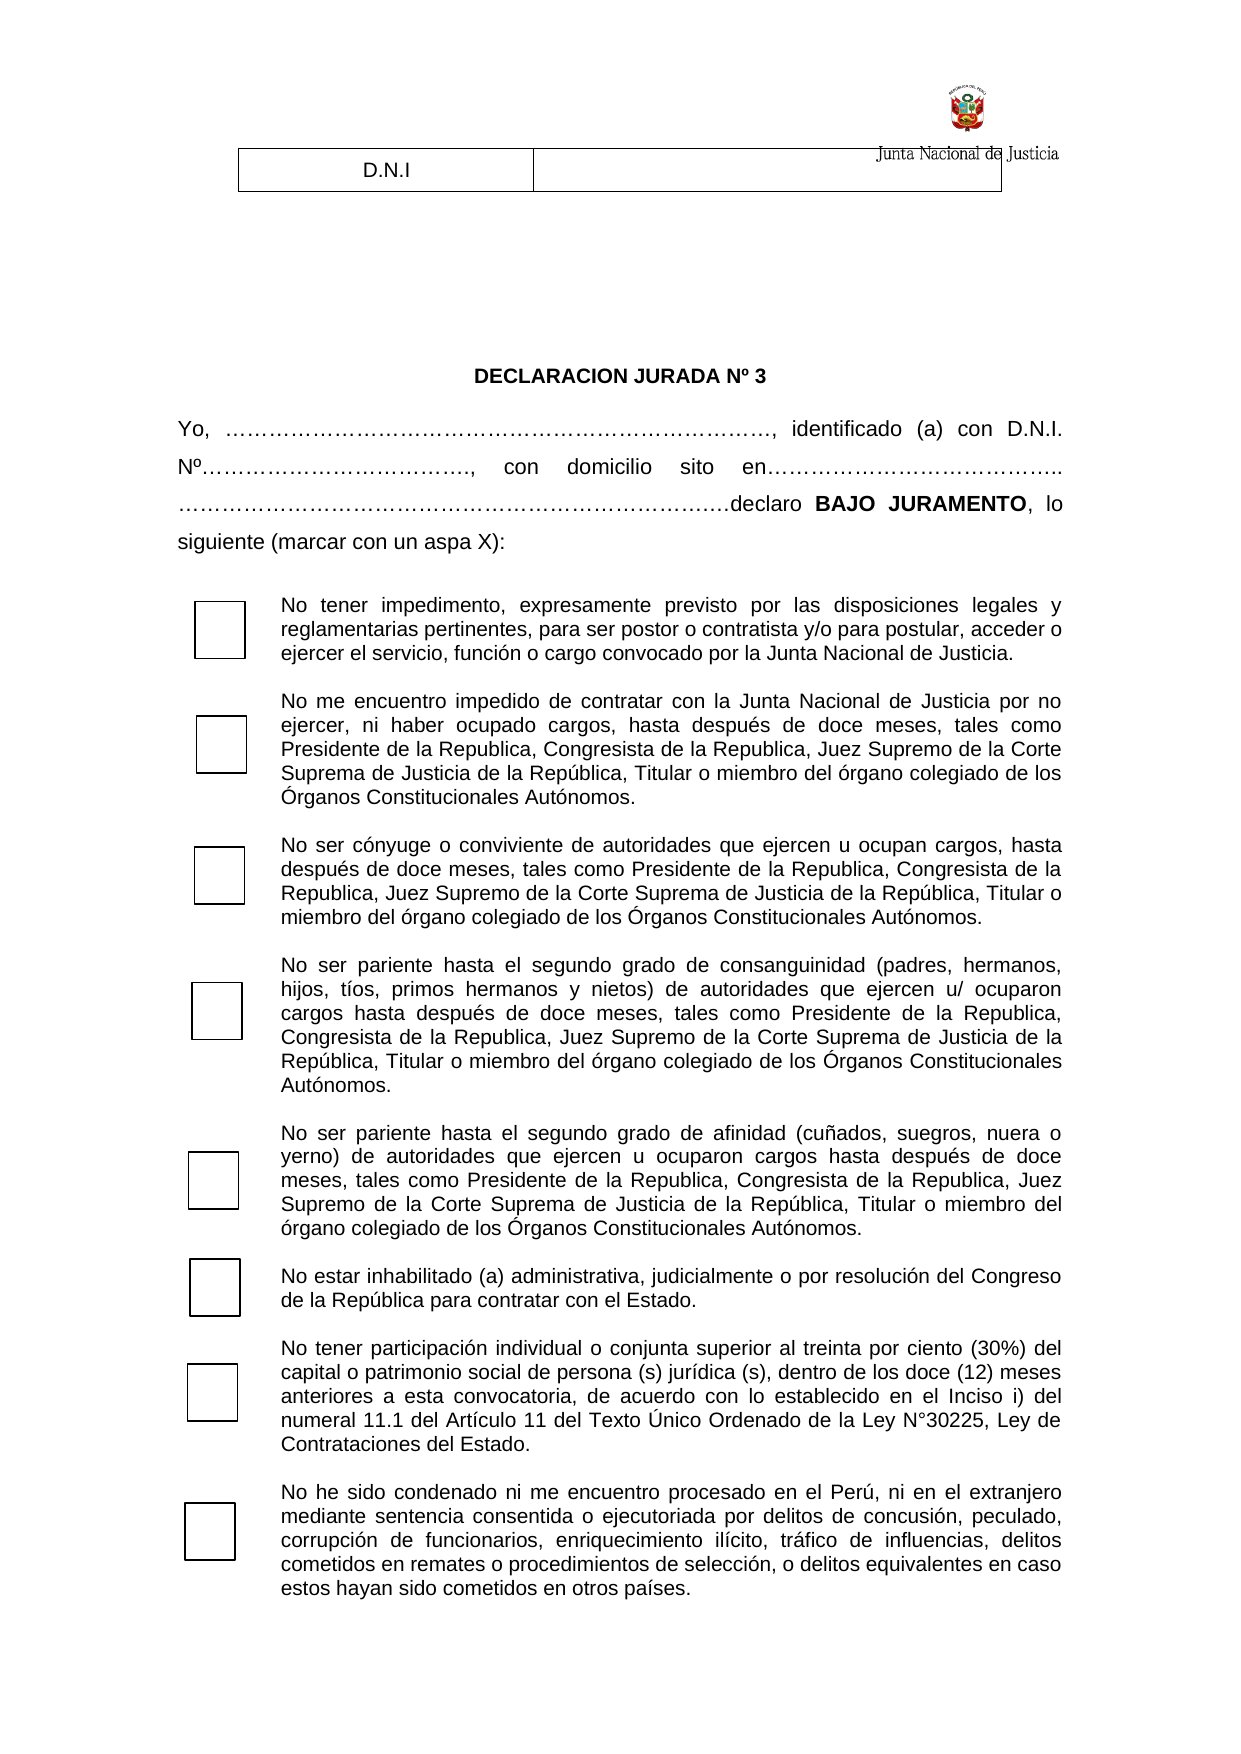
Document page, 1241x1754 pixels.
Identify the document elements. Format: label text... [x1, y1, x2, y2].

text DECLARACION JURADA Nº 3 [177, 364, 1063, 388]
text No ser pariente hasta el segundo grado de afinidad (cuñados, suegros, nuera o yerno) de autoridades que ejercen u ocuparon cargos hasta después de doce meses, tales como Presidente de la Republica, Congresista de la Republica, Juez Supremo de la Corte Suprema de Justicia de la República, Titular o miembro del órgano colegiado de los Órganos Constitucionales Autónomos. [281, 1120, 1063, 1240]
text No estar inhabilitado (a) administrativa, judicialmente o por resolución del Congreso de la República para contratar con el Estado. [281, 1264, 1063, 1312]
picture [870, 78, 1063, 170]
text No ser cónyuge o conviviente de autoridades que ejercen u ocupan cargos, hasta después de doce meses, tales como Presidente de la Republica, Congresista de la Republica, Juez Supremo de la Corte Suprema de Justicia de la República, Titular o miembro del órgano colegiado de los Órganos Constitucionales Autónomos. [281, 833, 1063, 929]
text No he sido condenado ni me encuentro procesado en el Perú, ni en el extranjero mediante sentencia consentida o ejecutoriada por delitos de concusión, peculado, corrupción de funcionarios, enriquecimiento ilícito, tráfico de influencias, delitos cometidos en remates o procedimientos de selección, o delitos equivalentes en caso estos hayan sido cometidos en otros países. [281, 1480, 1063, 1599]
text Yo, …………………………………………………………………, identificado (a) con D.N.I. Nº………………………………., con domicilio sito en………………………………….. ……………………………………………………………….…declaro BAJO JURAMENTO, lo siguiente (marcar con un aspa X): [177, 416, 1063, 554]
table_cell [534, 149, 1001, 191]
text No me encuentro impedido de contratar con la Junta Nacional de Justicia por no ejercer, ni haber ocupado cargos, hasta después de doce meses, tales como Presidente de la Republica, Congresista de la Republica, Juez Supremo de la Corte Suprema de Justicia de la República, Titular o miembro del órgano colegiado de los Órganos Constitucionales Autónomos. [281, 689, 1063, 809]
table_cell D.N.I [239, 149, 533, 191]
text No ser pariente hasta el segundo grado de consanguinidad (padres, hermanos, hijos, tíos, primos hermanos y nietos) de autoridades que ejercen u/ ocuparon cargos hasta después de doce meses, tales como Presidente de la Republica, Congresista de la Republica, Juez Supremo de la Corte Suprema de Justicia de la República, Titular o miembro del órgano colegiado de los Órganos Constitucionales Autónomos. [281, 953, 1063, 1096]
text No tener impedimento, expresamente previsto por las disposiciones legales y reglamentarias pertinentes, para ser postor o contratista y/o para postular, acceder o ejercer el servicio, función o cargo convocado por la Junta Nacional de Justicia. [281, 593, 1063, 665]
text No tener participación individual o conjunta superior al treinta por ciento (30%) del capital o patrimonio social de persona (s) jurídica (s), dentro de los doce (12) meses anteriores a esta convocatoria, de acuerdo con lo establecido en el Inciso i) del numeral 11.1 del Artículo 11 del Texto Único Ordenado de la Ley N°30225, Ley de Contrataciones del Estado. [281, 1336, 1063, 1456]
